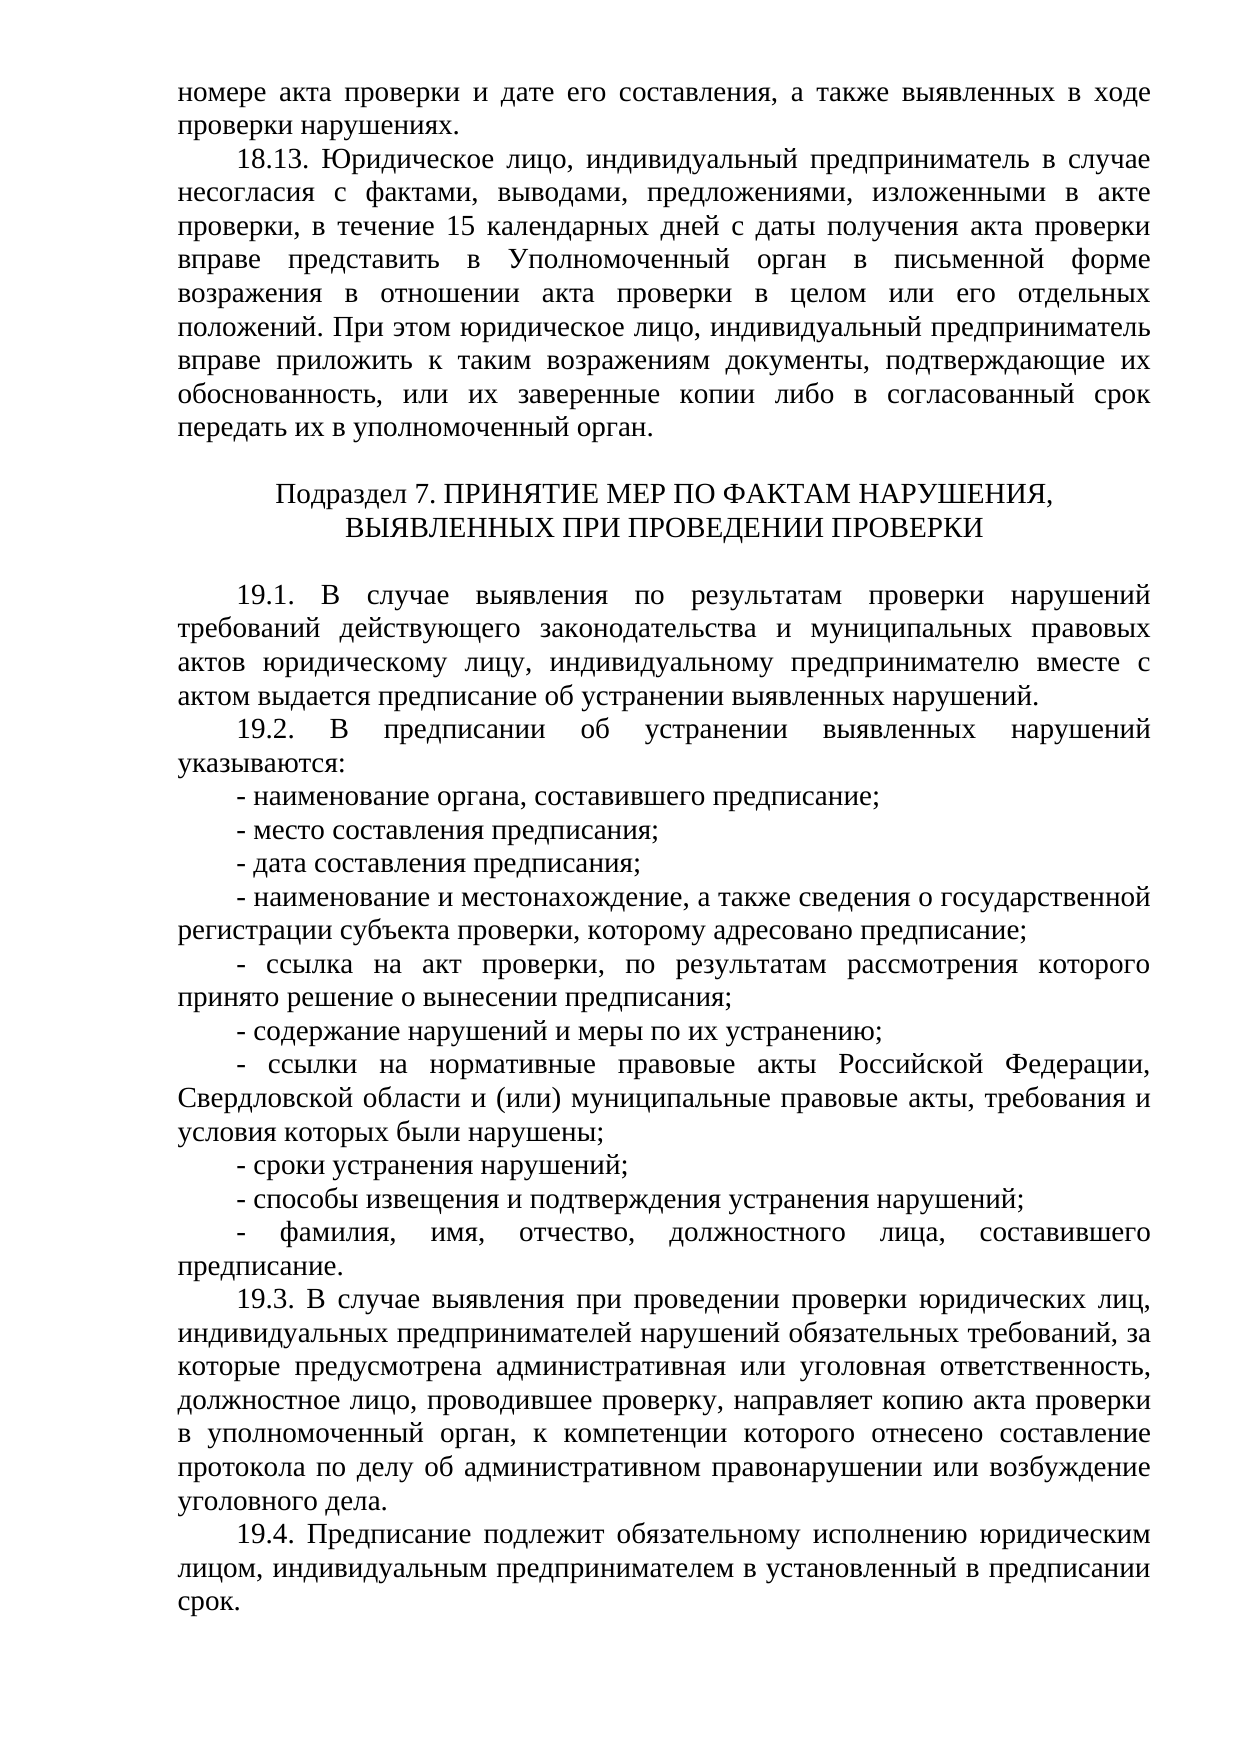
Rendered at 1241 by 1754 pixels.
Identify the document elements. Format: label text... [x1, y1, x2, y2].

text - содержание нарушений и меры по их устранению; [177, 1013, 1152, 1047]
text - дата составления предписания; [177, 845, 1152, 879]
text ВЫЯВЛЕННЫХ ПРИ ПРОВЕДЕНИИ ПРОВЕРКИ [177, 510, 1152, 543]
text 18.13. Юридическое лицо, индивидуальный предприниматель в случае несогласия с фактами, выводами, предложениями, изложенными в акте проверки, в течение 15 календарных дней с даты получения акта проверки вправе представить в Уполномоченный орган в письменной форме возражения в отношении акта проверки в целом или его отдельных положений. При этом юридическое лицо, индивидуальный предприниматель вправе приложить к таким возражениям документы, подтверждающие их обоснованность, или их заверенные копии либо в согласованный срок передать их в уполномоченный орган. [177, 141, 1152, 443]
text - место составления предписания; [177, 812, 1152, 845]
text - наименование и местонахождение, а также сведения о государственной регистрации субъекта проверки, которому адресовано предписание; [177, 879, 1152, 946]
text - наименование органа, составившего предписание; [177, 778, 1152, 812]
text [177, 74, 1152, 141]
text - ссылки на нормативные правовые акты Российской Федерации, Свердловской области и (или) муниципальные правовые акты, требования и условия которых были нарушены; [177, 1047, 1152, 1147]
text 19.4. Предписание подлежит обязательному исполнению юридическим лицом, индивидуальным предпринимателем в установленный в предписании срок. [177, 1516, 1152, 1617]
text 19.3. В случае выявления при проведении проверки юридических лиц, индивидуальных предпринимателей нарушений обязательных требований, за которые предусмотрена административная или уголовная ответственность, должностное лицо, проводившее проверку, направляет копию акта проверки в уполномоченный орган, к компетенции которого отнесено составление протокола по делу об административном правонарушении или возбуждение уголовного дела. [177, 1281, 1152, 1516]
text - способы извещения и подтверждения устранения нарушений; [177, 1181, 1152, 1214]
text Подраздел 7. ПРИНЯТИЕ МЕР ПО ФАКТАМ НАРУШЕНИЯ, [177, 476, 1152, 510]
text 19.1. В случае выявления по результатам проверки нарушений требований действующего законодательства и муниципальных правовых актов юридическому лицу, индивидуальному предпринимателю вместе с актом выдается предписание об устранении выявленных нарушений. [177, 577, 1152, 711]
text - ссылка на акт проверки, по результатам рассмотрения которого принято решение о вынесении предписания; [177, 946, 1152, 1013]
text - фамилия, имя, отчество, должностного лица, составившего предписание. [177, 1214, 1152, 1281]
text 19.2. В предписании об устранении выявленных нарушений указываются: [177, 711, 1152, 778]
text - сроки устранения нарушений; [177, 1147, 1152, 1181]
